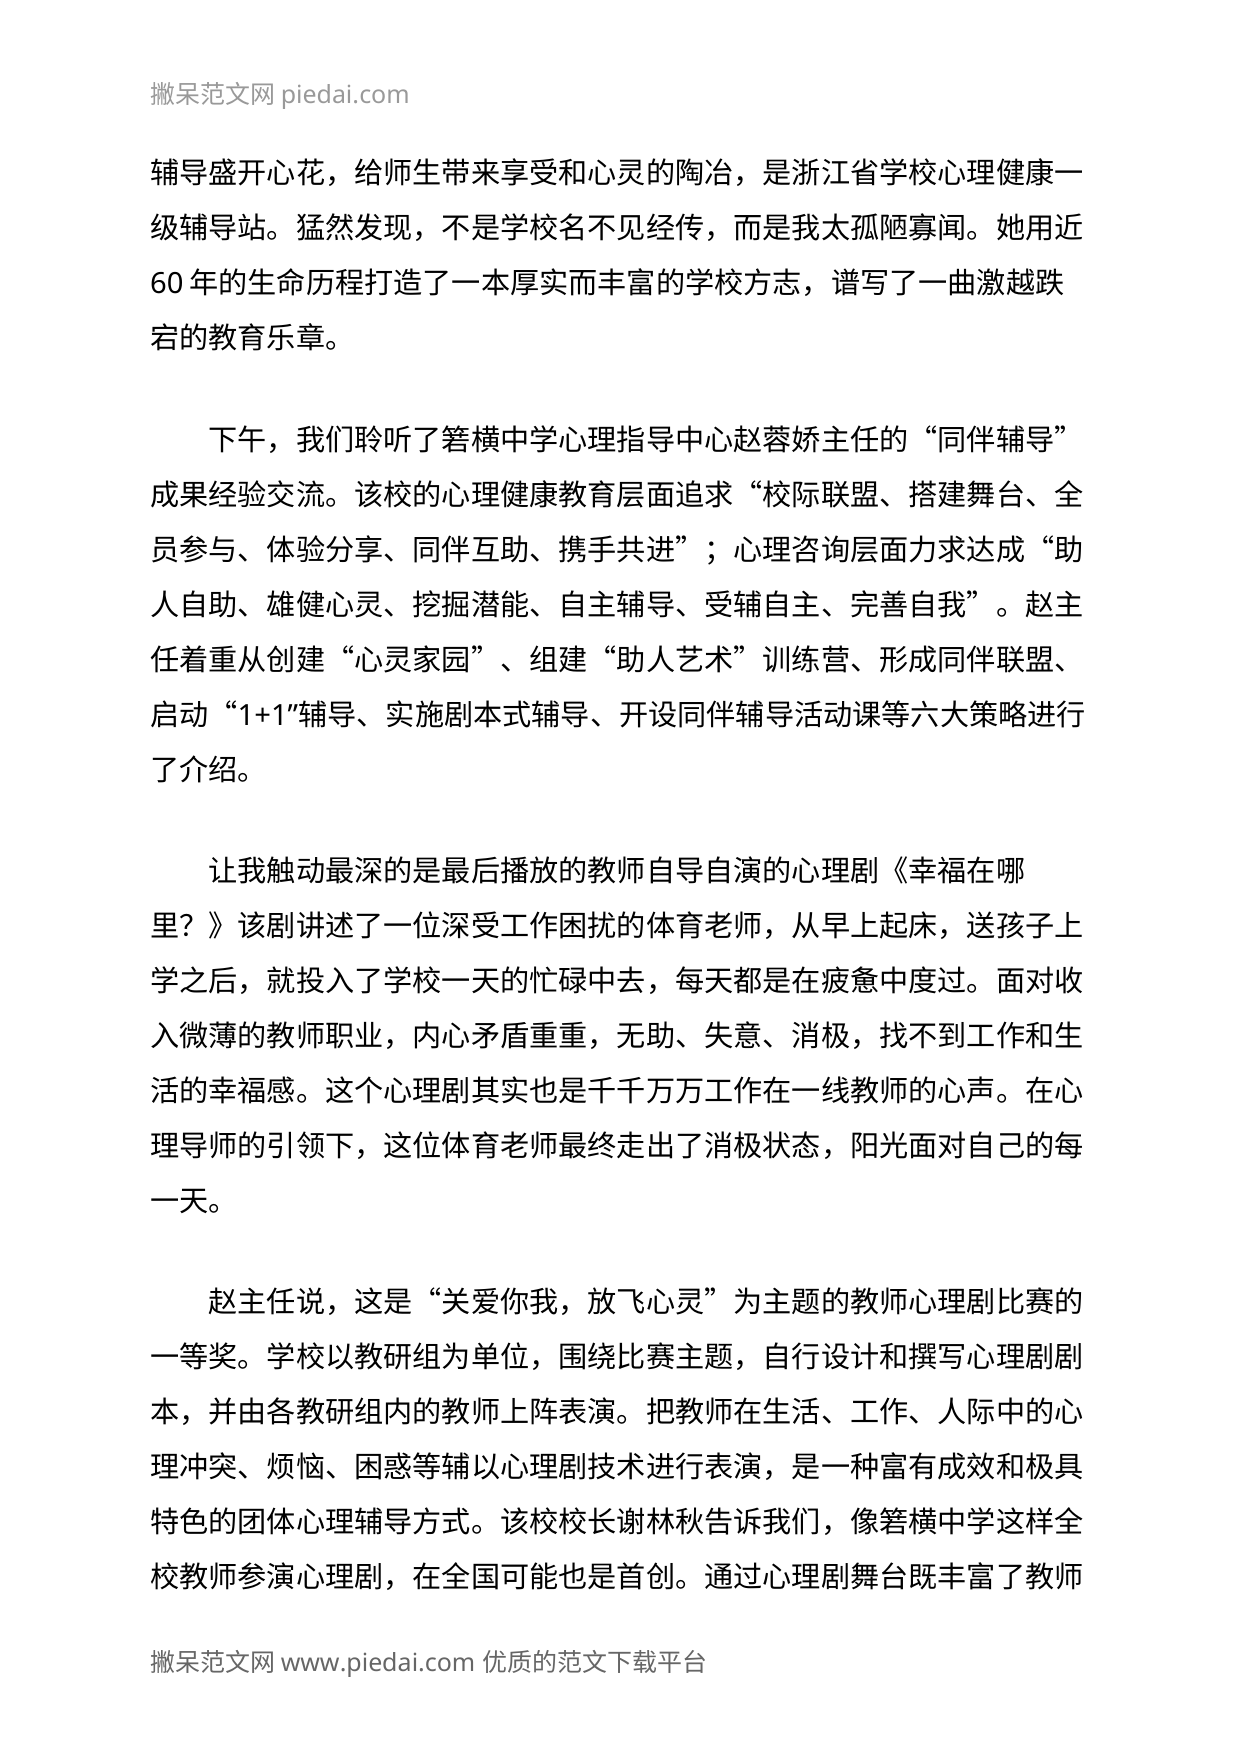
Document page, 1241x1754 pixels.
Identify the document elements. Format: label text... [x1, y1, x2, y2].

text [150, 150, 1090, 357]
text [150, 1279, 1090, 1596]
text 让我触动最深的是最后播放的教师自导自演的心理剧《幸福在哪里？》该剧讲述了一位深受工作困扰的体育老师，从早上起床，送孩子上学之后，就投入了学校一天的忙碌中去，每天都是在疲惫中度过。面对收入微薄的教师职业，内心矛盾重重，无助、失意、消极，找不到工作和生活的幸福感。这个心理剧其实也是千千万万工作在一线教师的心声。在心理导师的引领下，这位体育老师最终走出了消极状态，阳光面对自己的每一天。 [150, 848, 1090, 1219]
text 下午，我们聆听了箬横中学心理指导中心赵蓉娇主任的“同伴辅导”成果经验交流。该校的心理健康教育层面追求“校际联盟、搭建舞台、全员参与、体验分享、同伴互助、携手共进”；心理咨询层面力求达成“助人自助、雄健心灵、挖掘潜能、自主辅导、受辅自主、完善自我”。赵主任着重从创建“心灵家园”、组建“助人艺术”训练营、形成同伴联盟、启动“1+1”辅导、实施剧本式辅导、开设同伴辅导活动课等六大策略进行了介绍。 [150, 417, 1090, 788]
